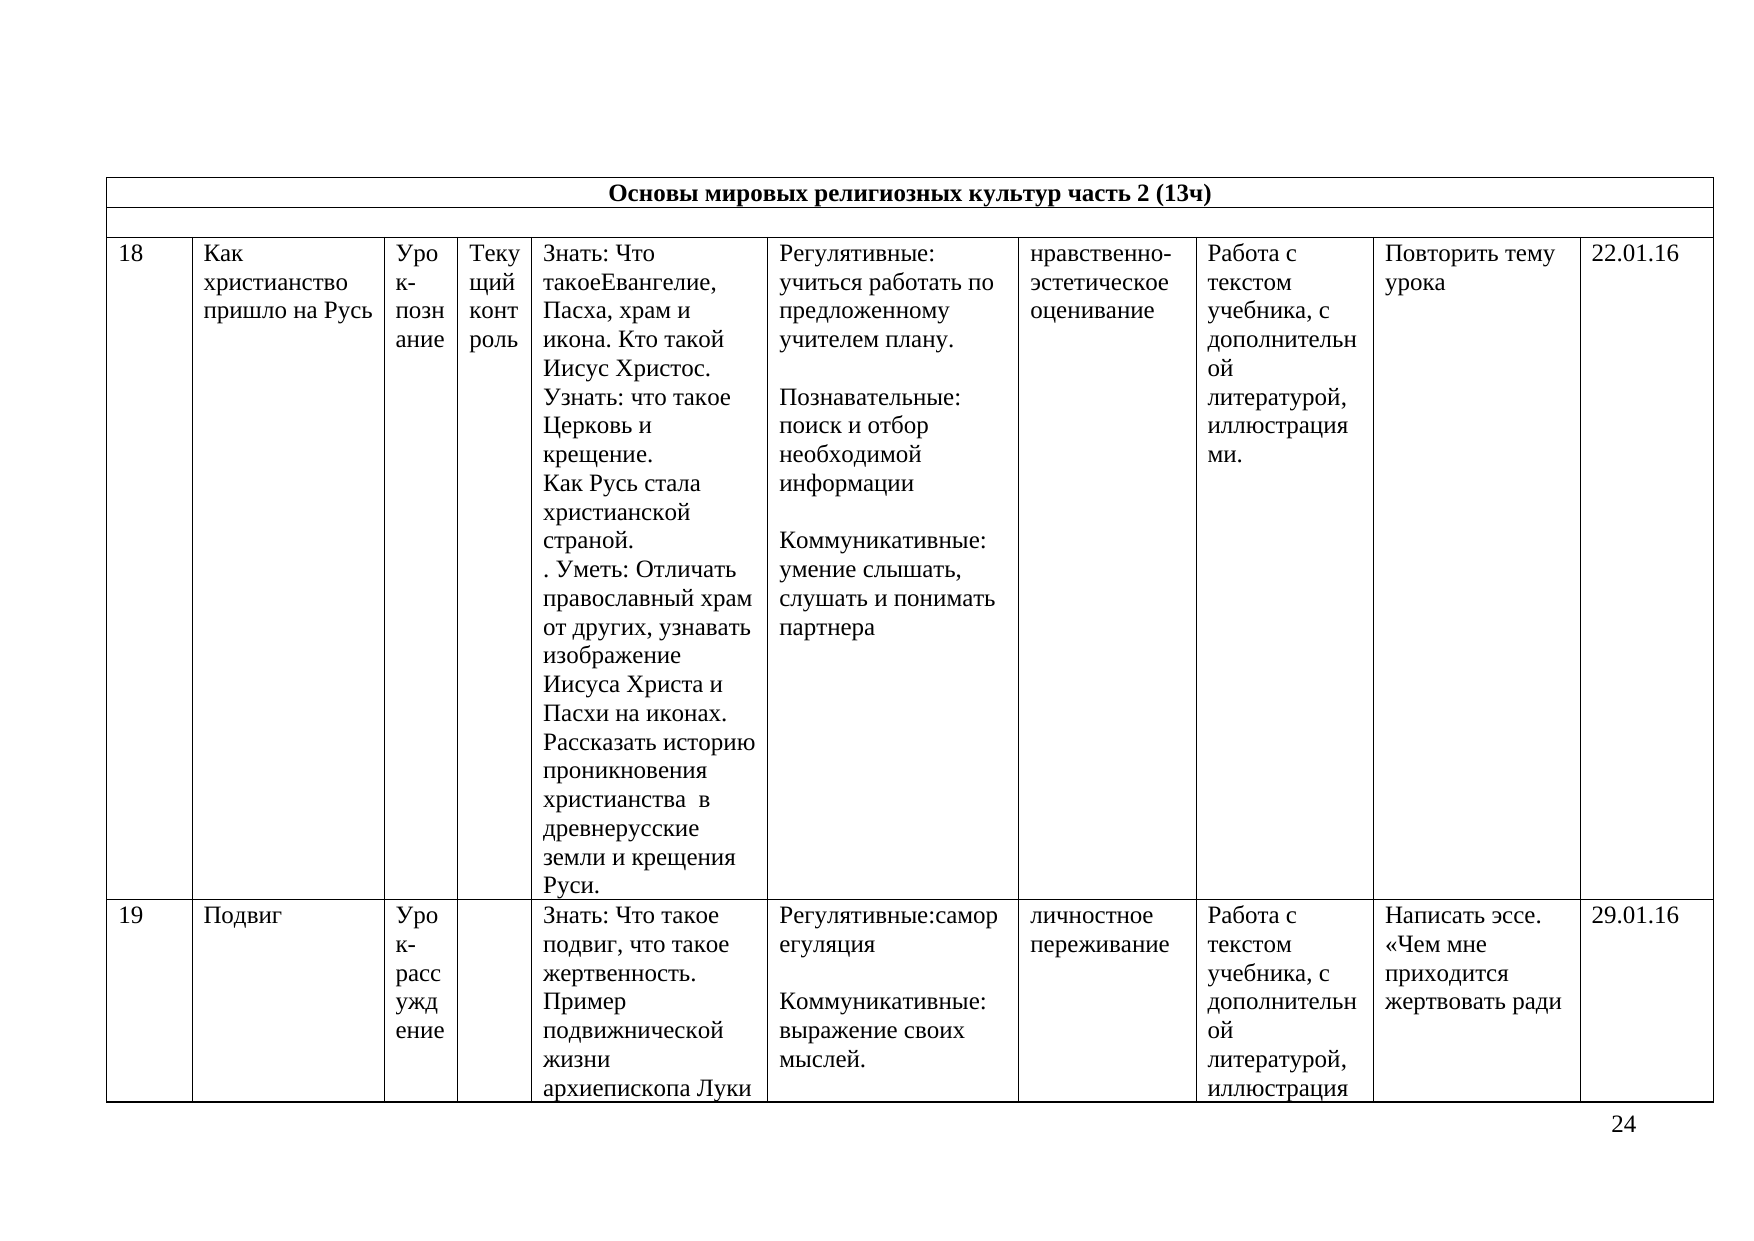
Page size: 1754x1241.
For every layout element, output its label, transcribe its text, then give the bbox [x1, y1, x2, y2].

table_cell [107, 208, 1713, 237]
table_cell Подвиг [193, 900, 384, 1101]
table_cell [1197, 238, 1373, 899]
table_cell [532, 900, 767, 1101]
table_cell Урок-рассуждение [385, 900, 457, 1101]
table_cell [1374, 900, 1580, 1101]
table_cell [768, 900, 1018, 1101]
table_cell Текущий контроль [458, 238, 531, 899]
table_cell Основы мировых религиозных культур часть 2 (13ч) [107, 178, 1713, 207]
table_cell [458, 900, 531, 1101]
table_cell Знать: Что такоеЕвангелие, Пасха, храм и икона. Кто такой Иисус Христос. Узнать: что такое Церковь и крещение. Как Русь стала христианской страной. . Уметь: Отличать православный храм от других, узнавать изображение Иисуса Христа и Пасхи на иконах. Рассказать историю проникновения христианства в древнерусские земли и крещения Руси. [532, 238, 767, 899]
table_cell Как христианство пришло на Русь [193, 238, 384, 899]
table_cell нравственно-эстетическое оценивание [1019, 238, 1196, 899]
table_cell Повторить тему урока [1374, 238, 1580, 899]
table_cell 22.01.16 [1581, 238, 1713, 899]
table_cell 29.01.16 [1581, 900, 1713, 1101]
table_cell 18 [107, 238, 192, 899]
table_cell Урок-познание [385, 238, 457, 899]
table_cell 19 [107, 900, 192, 1101]
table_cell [1197, 900, 1373, 1101]
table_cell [1019, 900, 1196, 1101]
table_cell Регулятивные: учиться работать по предложенному учителем плану. Познавательные: поиск и отбор необходимой информации Коммуникативные: умение слышать, слушать и понимать партнера [768, 238, 1018, 899]
